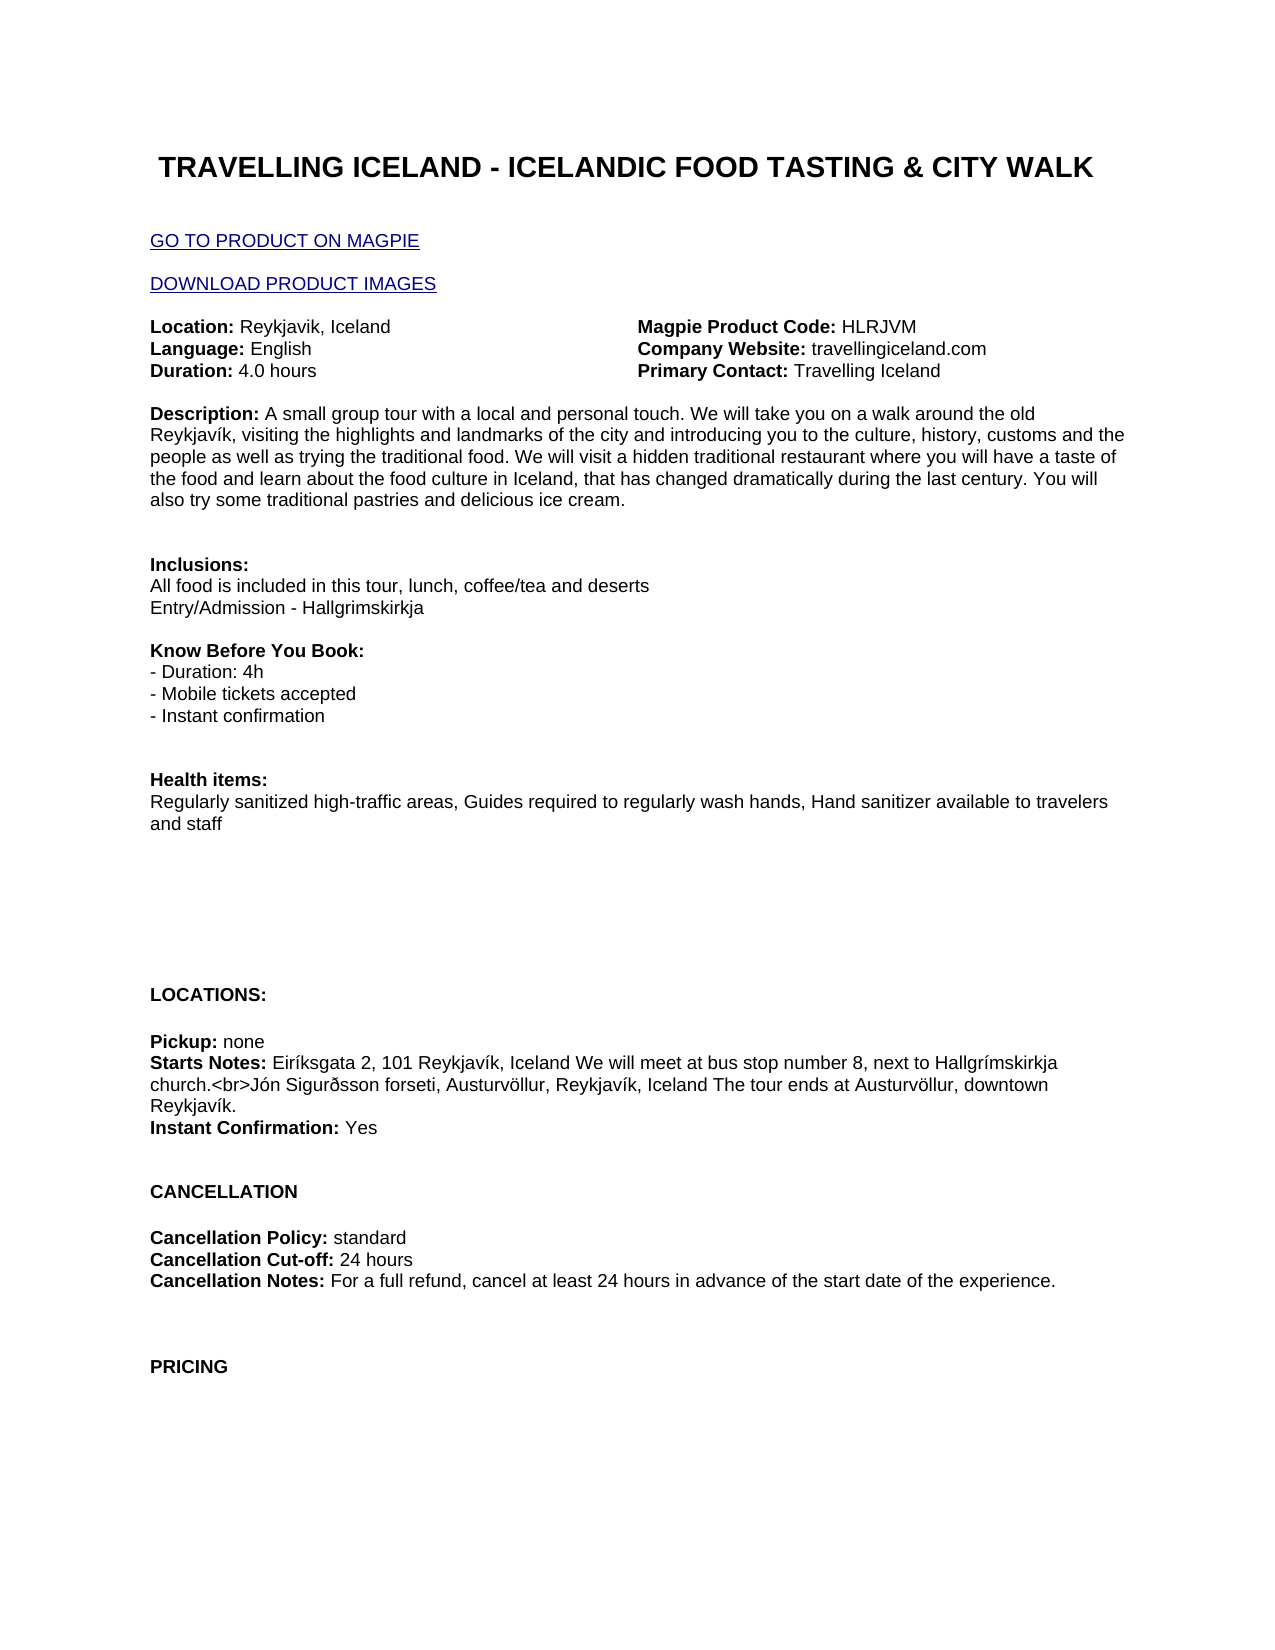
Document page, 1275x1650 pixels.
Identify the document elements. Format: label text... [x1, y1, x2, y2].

text - Instant confirmation [150, 704, 1125, 726]
text DOWNLOAD PRODUCT IMAGES [150, 273, 1125, 295]
text Pickup: none [150, 1030, 1125, 1052]
text Description: A small group tour with a local and personal touch. We will take you on a walk around the old Reykjavík, visiting the highlights and landmarks of the city and introducing you to the culture, history, customs and the people as well as trying the traditional food. We will visit a hidden traditional restaurant where you will have a taste of the food and learn about the food culture in Iceland, that has changed dramatically during the last century. You will also try some traditional pastries and delicious ice cream. [150, 403, 1125, 510]
text All food is included in this tour, lunch, coffee/tea and deserts [150, 575, 1125, 597]
subtitle Cancellation [150, 1181, 1125, 1202]
text Inclusions: [150, 553, 1125, 575]
text Cancellation Cut-off: 24 hours [150, 1248, 1125, 1270]
table_header Magpie Product Code: HLRJVM Company Website: travellingiceland.com Primary Contact: Travelling Iceland [626, 316, 1114, 381]
text Cancellation Notes: For a full refund, cancel at least 24 hours in advance of the start date of the experience. [150, 1270, 1125, 1292]
text - Mobile tickets accepted [150, 683, 1125, 704]
text Entry/Admission - Hallgrimskirkja [150, 597, 1125, 618]
text Health items: [150, 769, 1125, 791]
text Cancellation Policy: standard [150, 1227, 1125, 1248]
text Starts Notes: Eiríksgata 2, 101 Reykjavík, Iceland We will meet at bus stop number 8, next to Hallgrímskirkja church.<br>Jón Sigurðsson forseti, Austurvöllur, Reykjavík, Iceland The tour ends at Austurvöllur, downtown Reykjavík. [150, 1052, 1125, 1117]
table_header Location: Reykjavik, Iceland Language: English Duration: 4.0 hours [139, 316, 626, 381]
subtitle Travelling Iceland - Icelandic food tasting & city walk [150, 150, 1125, 183]
subtitle Locations: [150, 984, 1125, 1006]
text Regularly sanitized high-traffic areas, Guides required to regularly wash hands, Hand sanitizer available to travelers and staff [150, 791, 1125, 834]
text - Duration: 4h [150, 661, 1125, 683]
subtitle Pricing [150, 1356, 1125, 1377]
text GO TO PRODUCT ON MAGPIE [150, 230, 1125, 252]
text Instant Confirmation: Yes [150, 1117, 1125, 1138]
text Know Before You Book: [150, 640, 1125, 661]
